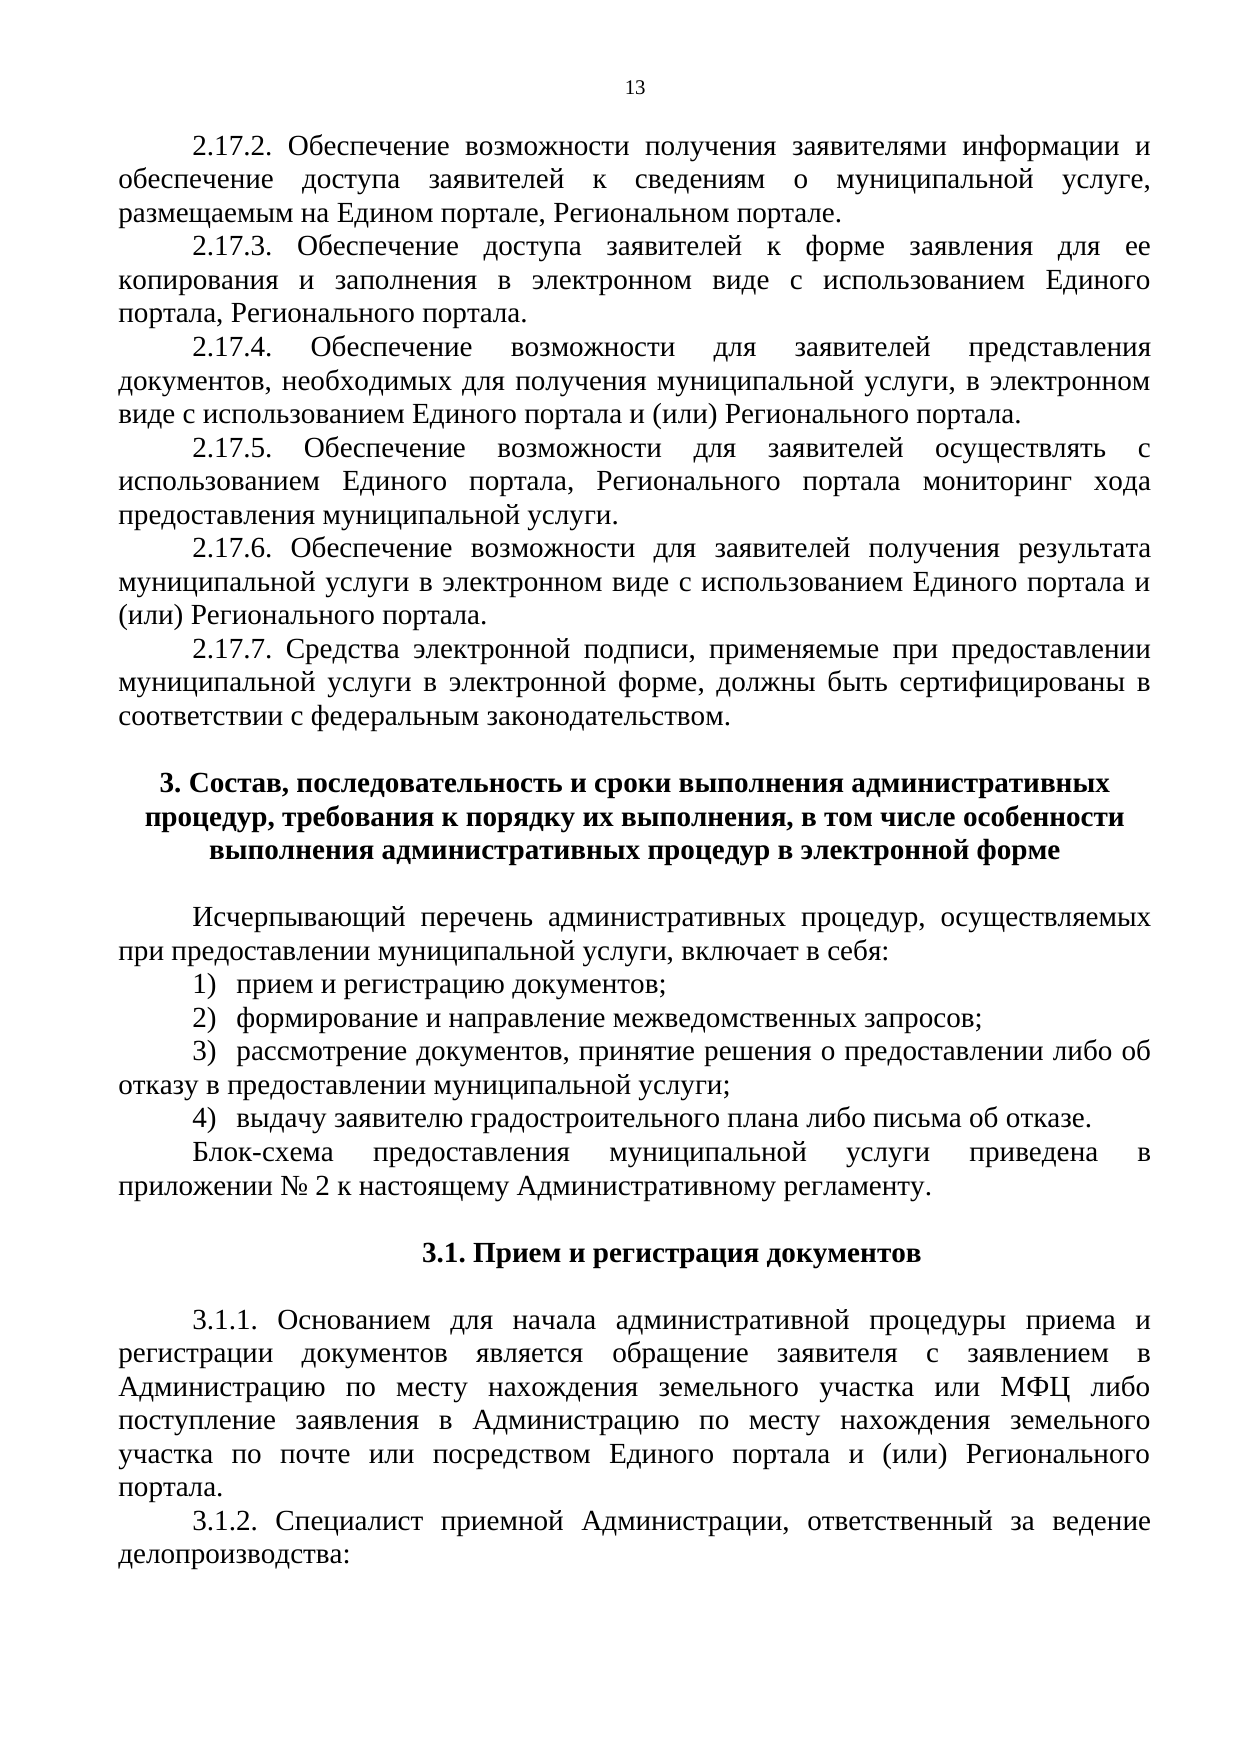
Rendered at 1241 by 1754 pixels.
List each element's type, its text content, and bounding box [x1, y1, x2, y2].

text 2.17.6. Обеспечение возможности для заявителей получения результата муниципальной услуги в электронном виде с использованием Единого портала и (или) Регионального портала. [118, 530, 1152, 631]
text 3.1.2. Специалист приемной Администрации, ответственный за ведение делопроизводства: [118, 1503, 1152, 1570]
text 3. Состав, последовательность и сроки выполнения административных процедур, требования к порядку их выполнения, в том числе особенности выполнения административных процедур в электронной форме [118, 765, 1152, 866]
text Блок-схема предоставления муниципальной услуги приведена в приложении № 2 к настоящему Административному регламенту. [118, 1134, 1152, 1201]
text 2.17.5. Обеспечение возможности для заявителей осуществлять с использованием Единого портала, Регионального портала мониторинг хода предоставления муниципальной услуги. [118, 430, 1152, 530]
list прием и регистрацию документов; [118, 966, 1152, 1000]
text 2.17.2. Обеспечение возможности получения заявителями информации и обеспечение доступа заявителей к сведениям о муниципальной услуге, размещаемым на Едином портале, Региональном портале. [118, 128, 1152, 228]
text 3.1.1. Основанием для начала административной процедуры приема и регистрации документов является обращение заявителя с заявлением в Администрацию по месту нахождения земельного участка или МФЦ либо поступление заявления в Администрацию по месту нахождения земельного участка по почте или посредством Единого портала и (или) Регионального портала. [118, 1302, 1152, 1503]
text 2.17.7. Средства электронной подписи, применяемые при предоставлении муниципальной услуги в электронной форме, должны быть сертифицированы в соответствии с федеральным законодательством. [118, 631, 1152, 732]
text 3.1. Прием и регистрация документов [118, 1235, 1152, 1268]
list формирование и направление межведомственных запросов; [118, 1000, 1152, 1033]
text 2.17.4. Обеспечение возможности для заявителей представления документов, необходимых для получения муниципальной услуги, в электронном виде с использованием Единого портала и (или) Регионального портала. [118, 329, 1152, 430]
text 2.17.3. Обеспечение доступа заявителей к форме заявления для ее копирования и заполнения в электронном виде с использованием Единого портала, Регионального портала. [118, 228, 1152, 329]
list рассмотрение документов, принятие решения о предоставлении либо об отказу в предоставлении муниципальной услуги; [118, 1033, 1152, 1101]
text Исчерпывающий перечень административных процедур, осуществляемых при предоставлении муниципальной услуги, включает в себя: [118, 899, 1152, 966]
list выдачу заявителю градостроительного плана либо письма об отказе. [118, 1101, 1152, 1134]
